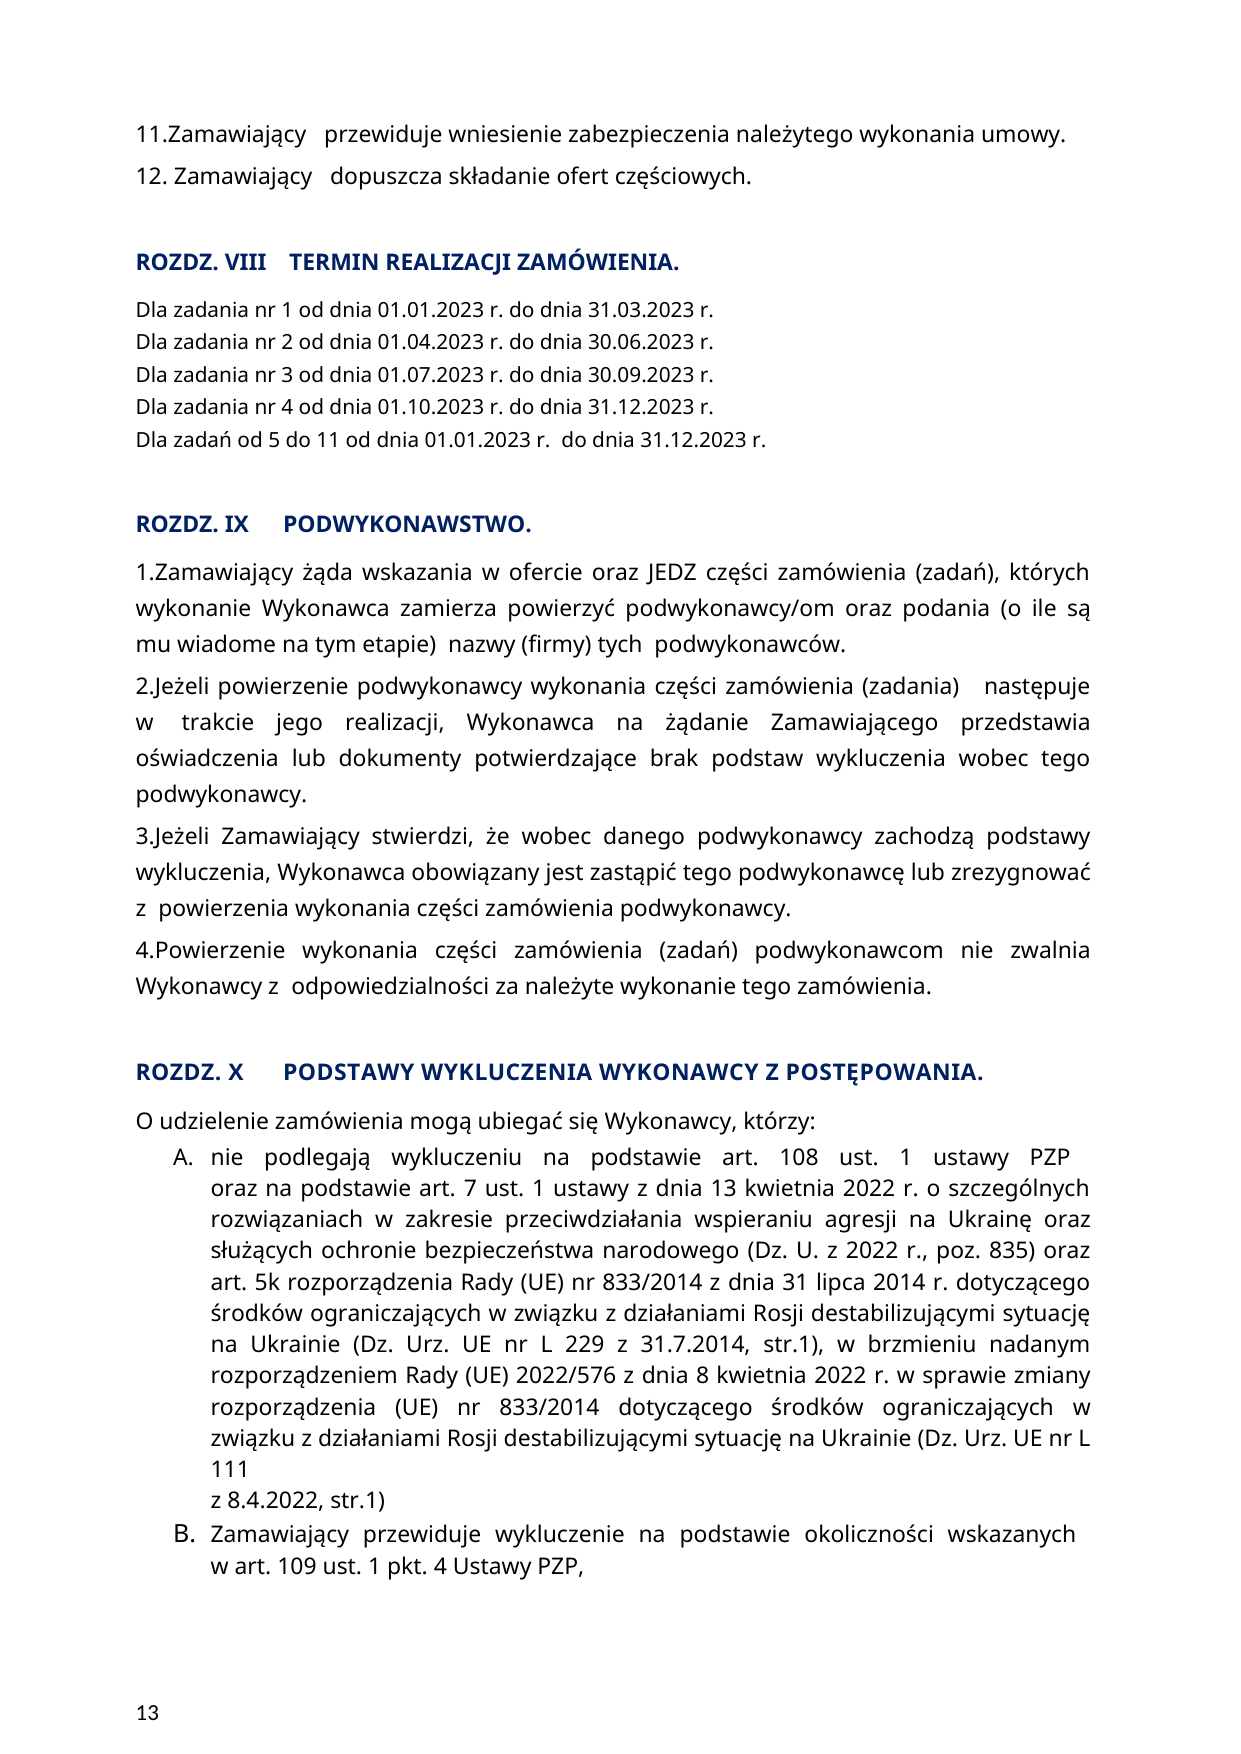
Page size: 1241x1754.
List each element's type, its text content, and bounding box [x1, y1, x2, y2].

text ROZDZ. X PODSTAWY WYKLUCZENIA WYKONAWCY Z POSTĘPOWANIA. [135, 1056, 1092, 1087]
list Zamawiający przewiduje wykluczenie na podstawie okoliczności wskazanych w art. 109 ust. 1 pkt. 4 Ustawy PZP, [173, 1516, 1092, 1581]
text ROZDZ. IX PODWYKONAWSTWO. [135, 508, 1092, 539]
text ROZDZ. VIII TERMIN REALIZACJI ZAMÓWIENIA. [135, 246, 1092, 277]
text Dla zadania nr 4 od dnia 01.10.2023 r. do dnia 31.12.2023 r. [135, 392, 1092, 421]
text 1.Zamawiający żąda wskazania w ofercie oraz JEDZ części zamówienia (zadań), których wykonanie Wykonawca zamierza powierzyć podwykonawcy/om oraz podania (o ile są mu wiadome na tym etapie) nazwy (firmy) tych podwykonawców. [135, 556, 1092, 659]
list nie podlegają wykluczeniu na podstawie art. 108 ust. 1 ustawy PZP oraz na podstawie art. 7 ust. 1 ustawy z dnia 13 kwietnia 2022 r. o szczególnych rozwiązaniach w zakresie przeciwdziałania wspieraniu agresji na Ukrainę oraz służących ochronie bezpieczeństwa narodowego (Dz. U. z 2022 r., poz. 835) oraz art. 5k rozporządzenia Rady (UE) nr 833/2014 z dnia 31 lipca 2014 r. dotyczącego środków ograniczających w związku z działaniami Rosji destabilizującymi sytuację na Ukrainie (Dz. Urz. UE nr L 229 z 31.7.2014, str.1), w brzmieniu nadanym rozporządzeniem Rady (UE) 2022/576 z dnia 8 kwietnia 2022 r. w sprawie zmiany rozporządzenia (UE) nr 833/2014 dotyczącego środków ograniczających w związku z działaniami Rosji destabilizującymi sytuację na Ukrainie (Dz. Urz. UE nr L 111 z 8.4.2022, str.1) [173, 1141, 1092, 1516]
text O udzielenie zamówienia mogą ubiegać się Wykonawcy, którzy: [135, 1104, 1092, 1136]
text Dla zadania nr 2 od dnia 01.04.2023 r. do dnia 30.06.2023 r. [135, 327, 1092, 356]
text Dla zadania nr 3 od dnia 01.07.2023 r. do dnia 30.09.2023 r. [135, 360, 1092, 388]
text Dla zadania nr 1 od dnia 01.01.2023 r. do dnia 31.03.2023 r. [135, 295, 1092, 323]
text 11.Zamawiający przewiduje wniesienie zabezpieczenia należytego wykonania umowy. [135, 118, 1092, 149]
text 4.Powierzenie wykonania części zamówienia (zadań) podwykonawcom nie zwalnia Wykonawcy z odpowiedzialności za należyte wykonanie tego zamówienia. [135, 934, 1092, 1001]
text 2.Jeżeli powierzenie podwykonawcy wykonania części zamówienia (zadania) następuje w trakcie jego realizacji, Wykonawca na żądanie Zamawiającego przedstawia oświadczenia lub dokumenty potwierdzające brak podstaw wykluczenia wobec tego podwykonawcy. [135, 670, 1092, 809]
text 3.Jeżeli Zamawiający stwierdzi, że wobec danego podwykonawcy zachodzą podstawy wykluczenia, Wykonawca obowiązany jest zastąpić tego podwykonawcę lub zrezygnować z powierzenia wykonania części zamówienia podwykonawcy. [135, 820, 1092, 923]
text Dla zadań od 5 do 11 od dnia 01.01.2023 r. do dnia 31.12.2023 r. [135, 425, 1092, 453]
text 12. Zamawiający dopuszcza składanie ofert częściowych. [135, 160, 1092, 192]
